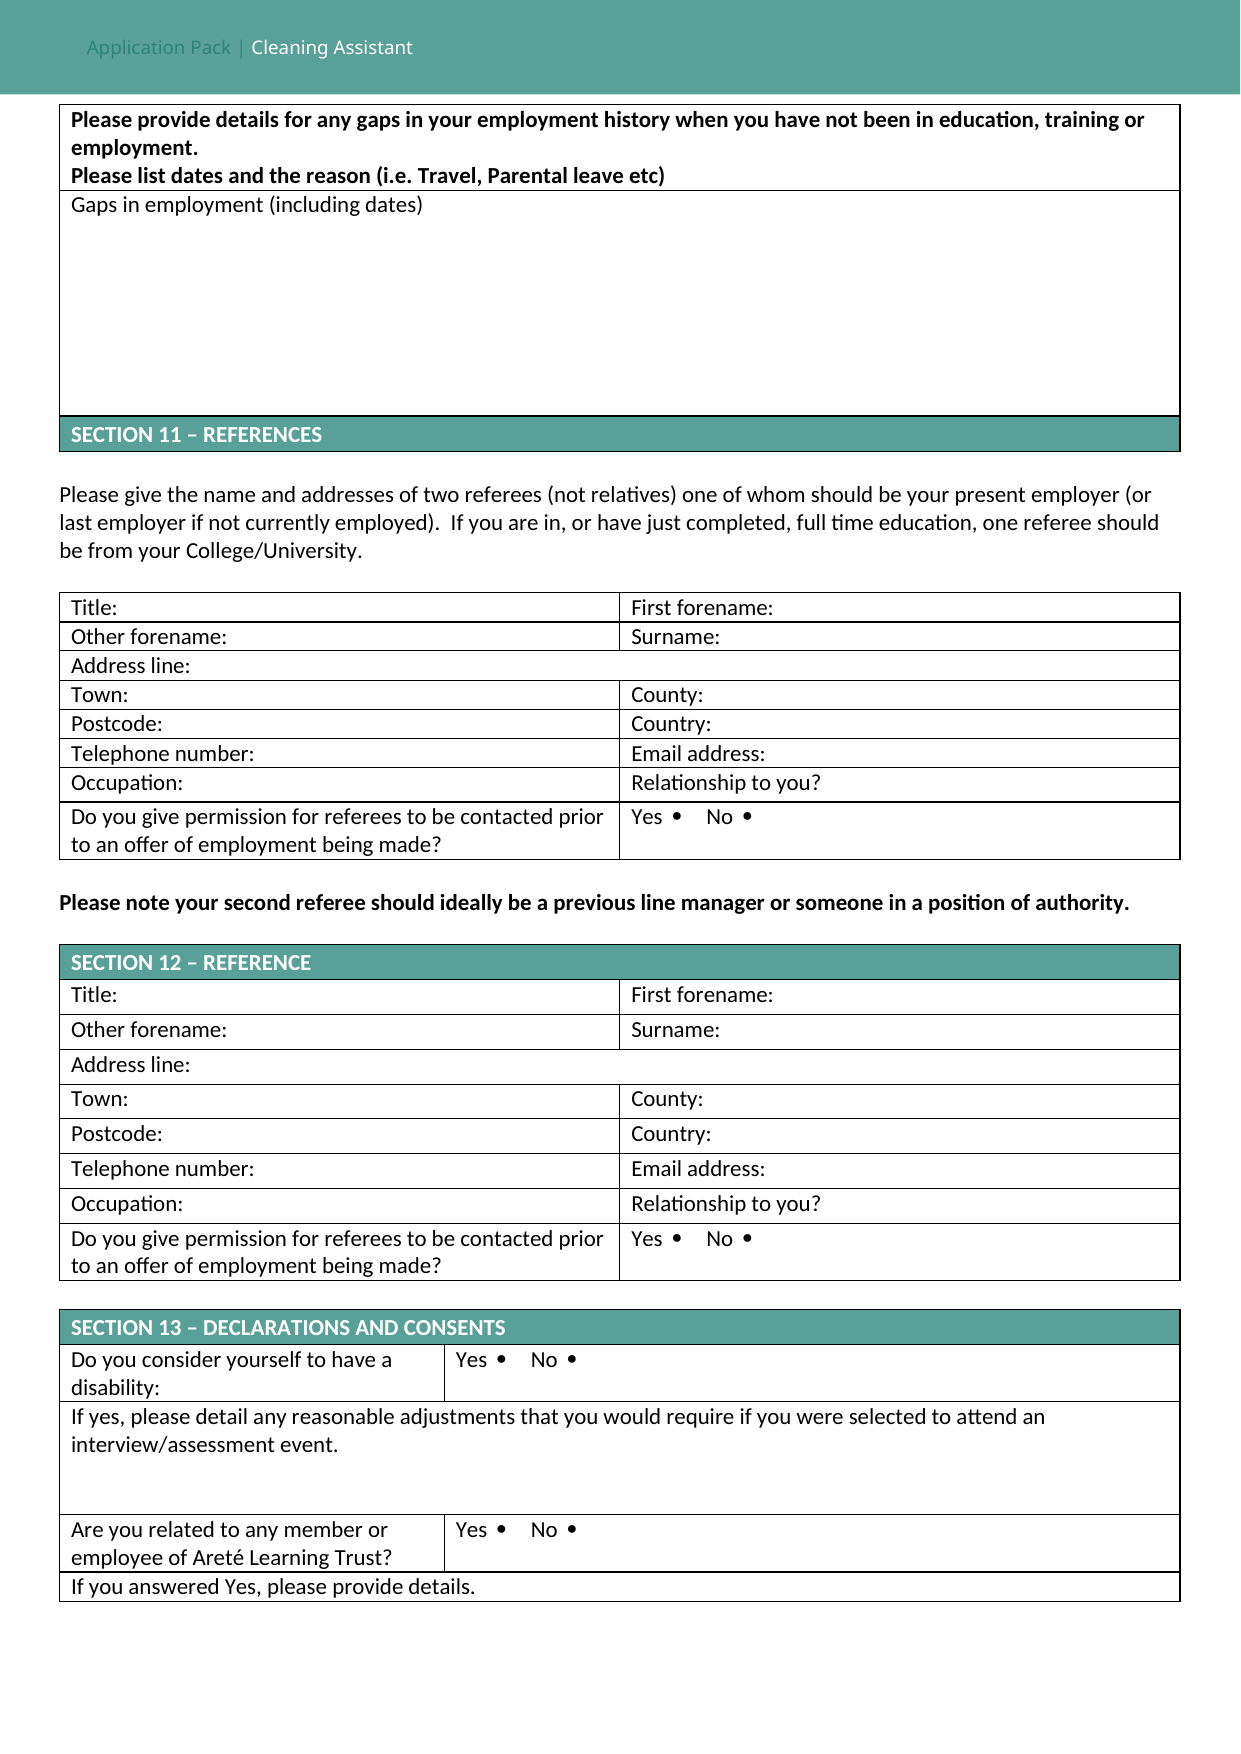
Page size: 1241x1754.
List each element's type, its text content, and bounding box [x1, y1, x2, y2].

table_cell Town: [60, 1085, 619, 1118]
table_cell Title: [60, 980, 619, 1014]
table_cell Do you give permission for referees to be contacted prior to an offer of employment being made? [60, 803, 619, 858]
table_cell Yes No [620, 803, 1179, 858]
table_cell Yes No [620, 1224, 1179, 1280]
table_cell Yes No [445, 1515, 1179, 1571]
table_header Title: [60, 593, 619, 621]
table_cell Country: [620, 710, 1179, 738]
table_cell First forename: [620, 980, 1179, 1014]
table_cell Occupation: [60, 1189, 619, 1223]
table_cell Surname: [620, 623, 1179, 650]
table_cell Other forename: [60, 1015, 619, 1049]
table_cell Do you consider yourself to have a disability: [60, 1345, 444, 1401]
table_cell Do you give permission for referees to be contacted prior to an offer of employment being made? [60, 1224, 619, 1280]
table_cell Relationship to you? [620, 768, 1179, 801]
table_cell Please provide details for any gaps in your employment history when you have not been in education, training or employment. Please list dates and the reason (i.e. Travel, Parental leave etc) [60, 105, 1179, 189]
table_cell Other forename: [60, 623, 619, 650]
table_cell Gaps in employment (including dates) [60, 191, 1179, 415]
table_header First forename: [620, 593, 1179, 621]
text Please give the name and addresses of two referees (not relatives) one of whom should be your present employer (or last employer if not currently employed). If you are in, or have just completed, full time education, one referee should be from your College/University. [59, 480, 1181, 564]
table_cell Postcode: [60, 710, 619, 738]
table_header SECTION 11 – REFERENCES [60, 417, 1179, 451]
table_cell County: [620, 681, 1179, 708]
table_cell If yes, please detail any reasonable adjustments that you would require if you were selected to attend an interview/assessment event. [60, 1402, 1179, 1514]
table_cell Surname: [620, 1015, 1179, 1049]
table_cell County: [620, 1085, 1179, 1118]
table_cell Yes No [445, 1345, 1179, 1401]
table_cell Occupation: [60, 768, 619, 801]
table_cell Country: [620, 1119, 1179, 1153]
table_header SECTION 13 – DECLARATIONS AND CONSENTS [60, 1310, 1179, 1344]
table_cell Postcode: [60, 1119, 619, 1153]
table_header SECTION 12 – REFERENCE [60, 945, 1179, 979]
table_cell Email address: [620, 739, 1179, 767]
table_cell Town: [60, 681, 619, 708]
table_cell Email address: [620, 1154, 1179, 1188]
text Please note your second referee should ideally be a previous line manager or someone in a position of authority. [59, 888, 1181, 916]
table_cell Relationship to you? [620, 1189, 1179, 1223]
table_cell Telephone number: [60, 739, 619, 767]
table_cell Address line: [60, 651, 1179, 679]
table_cell Address line: [60, 1050, 1179, 1083]
table_cell Are you related to any member or employee of Areté Learning Trust? [60, 1515, 444, 1571]
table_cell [60, 1573, 1179, 1601]
table_cell Telephone number: [60, 1154, 619, 1188]
